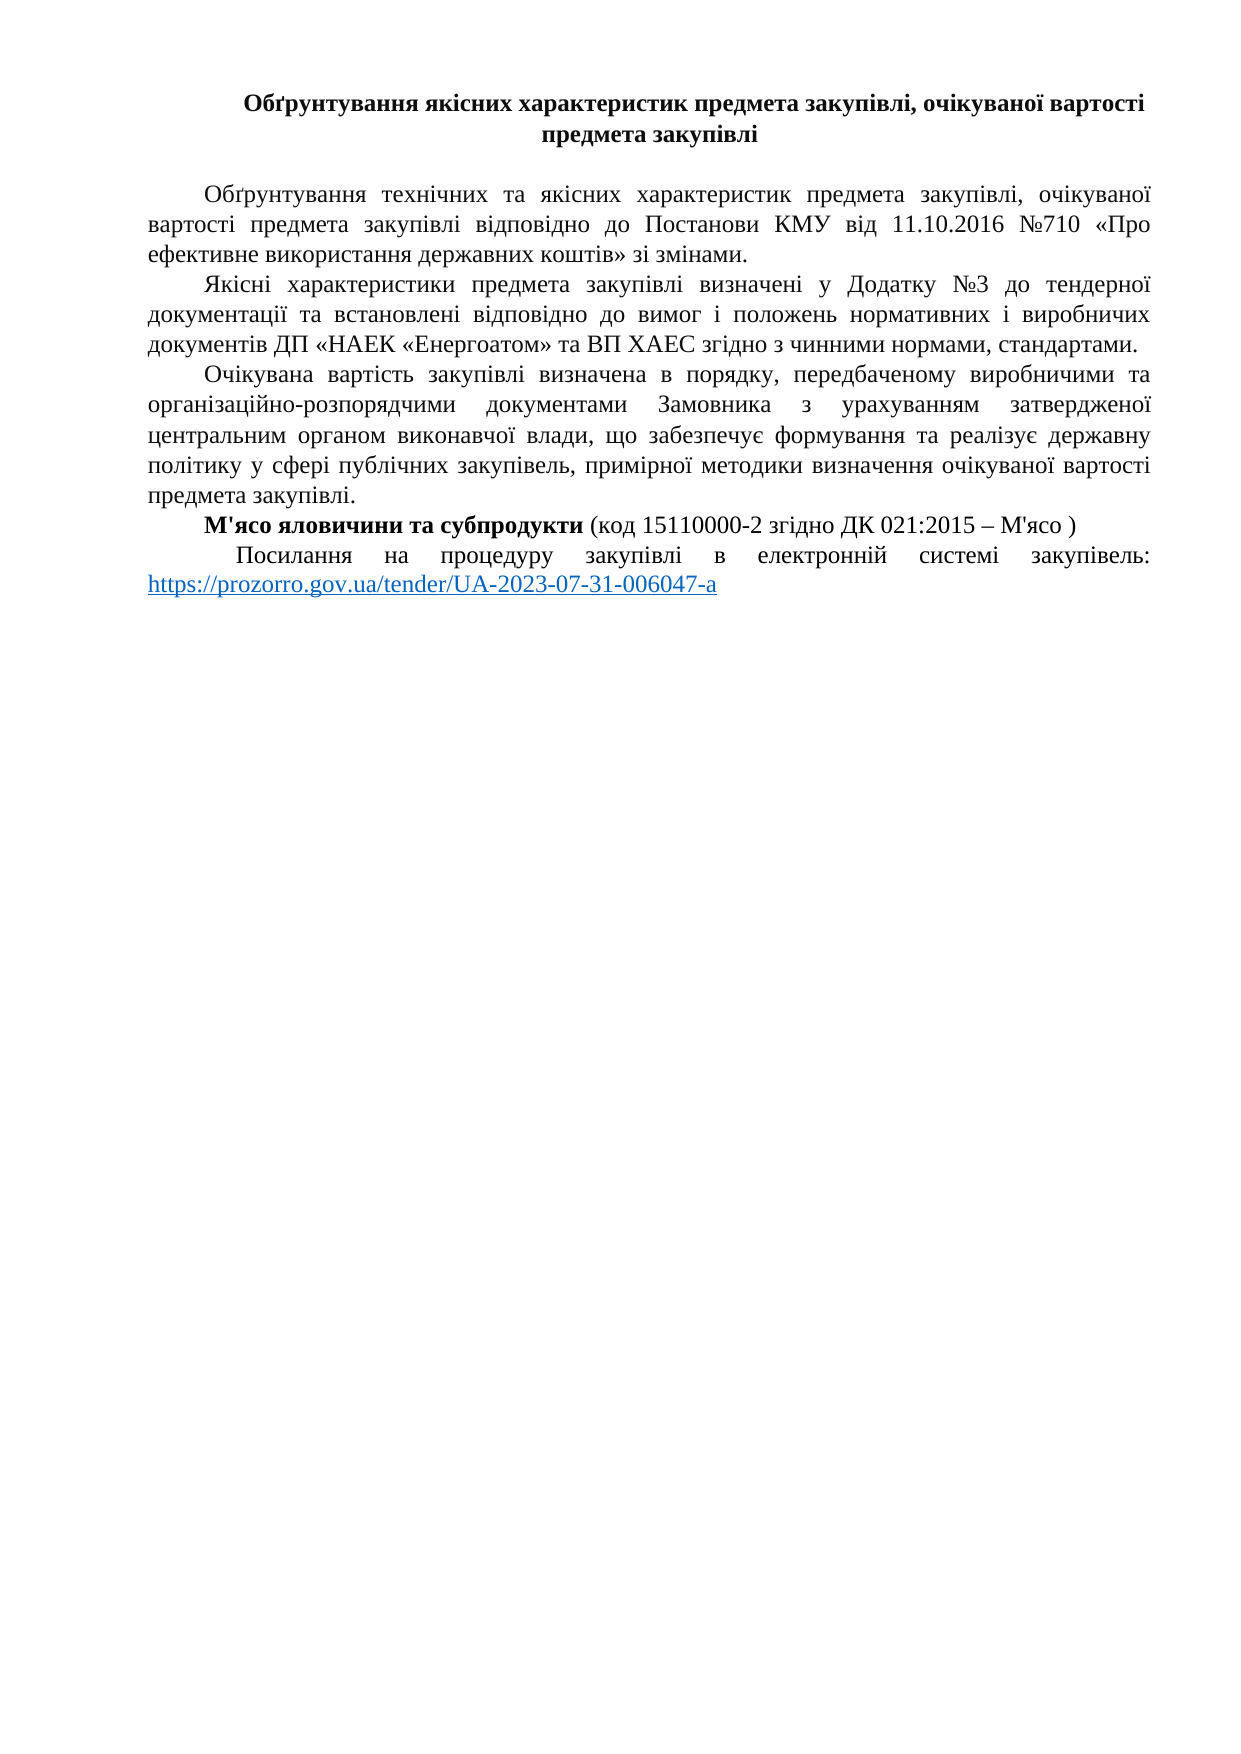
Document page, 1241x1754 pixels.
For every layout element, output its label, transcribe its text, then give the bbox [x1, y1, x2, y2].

text Посилання на процедуру закупівлі в електронній системі закупівель: https://prozorro.gov.ua/tender/UA-2023-07-31-006047-a [148, 540, 1152, 598]
text Обґрунтування технічних та якісних характеристик предмета закупівлі, очікуваної вартості предмета закупівлі відповідно до Постанови КМУ від 11.10.2016 №710 «Про ефективне використання державних коштів» зі змінами. [148, 179, 1152, 268]
text Обґрунтування якісних характеристик предмета закупівлі, очікуваної вартості предмета закупівлі [148, 88, 1152, 147]
list М'ясо яловичини та субпродукти (код 15110000-2 згідно ДК 021:2015 – М'ясо ) [148, 510, 1152, 539]
text Очікувана вартість закупівлі визначена в порядку, передбаченому виробничими та організаційно-розпорядчими документами Замовника з урахуванням затвердженої центральним органом виконавчої влади, що забезпечує формування та реалізує державну політику у сфері публічних закупівель, примірної методики визначення очікуваної вартості предмета закупівлі. [148, 359, 1152, 509]
text Якісні характеристики предмета закупівлі визначені у Додатку №3 до тендерної документації та встановлені відповідно до вимог і положень нормативних і виробничих документів ДП «НАЕК «Енергоатом» та ВП ХАЕС згідно з чинними нормами, стандартами. [148, 269, 1152, 358]
